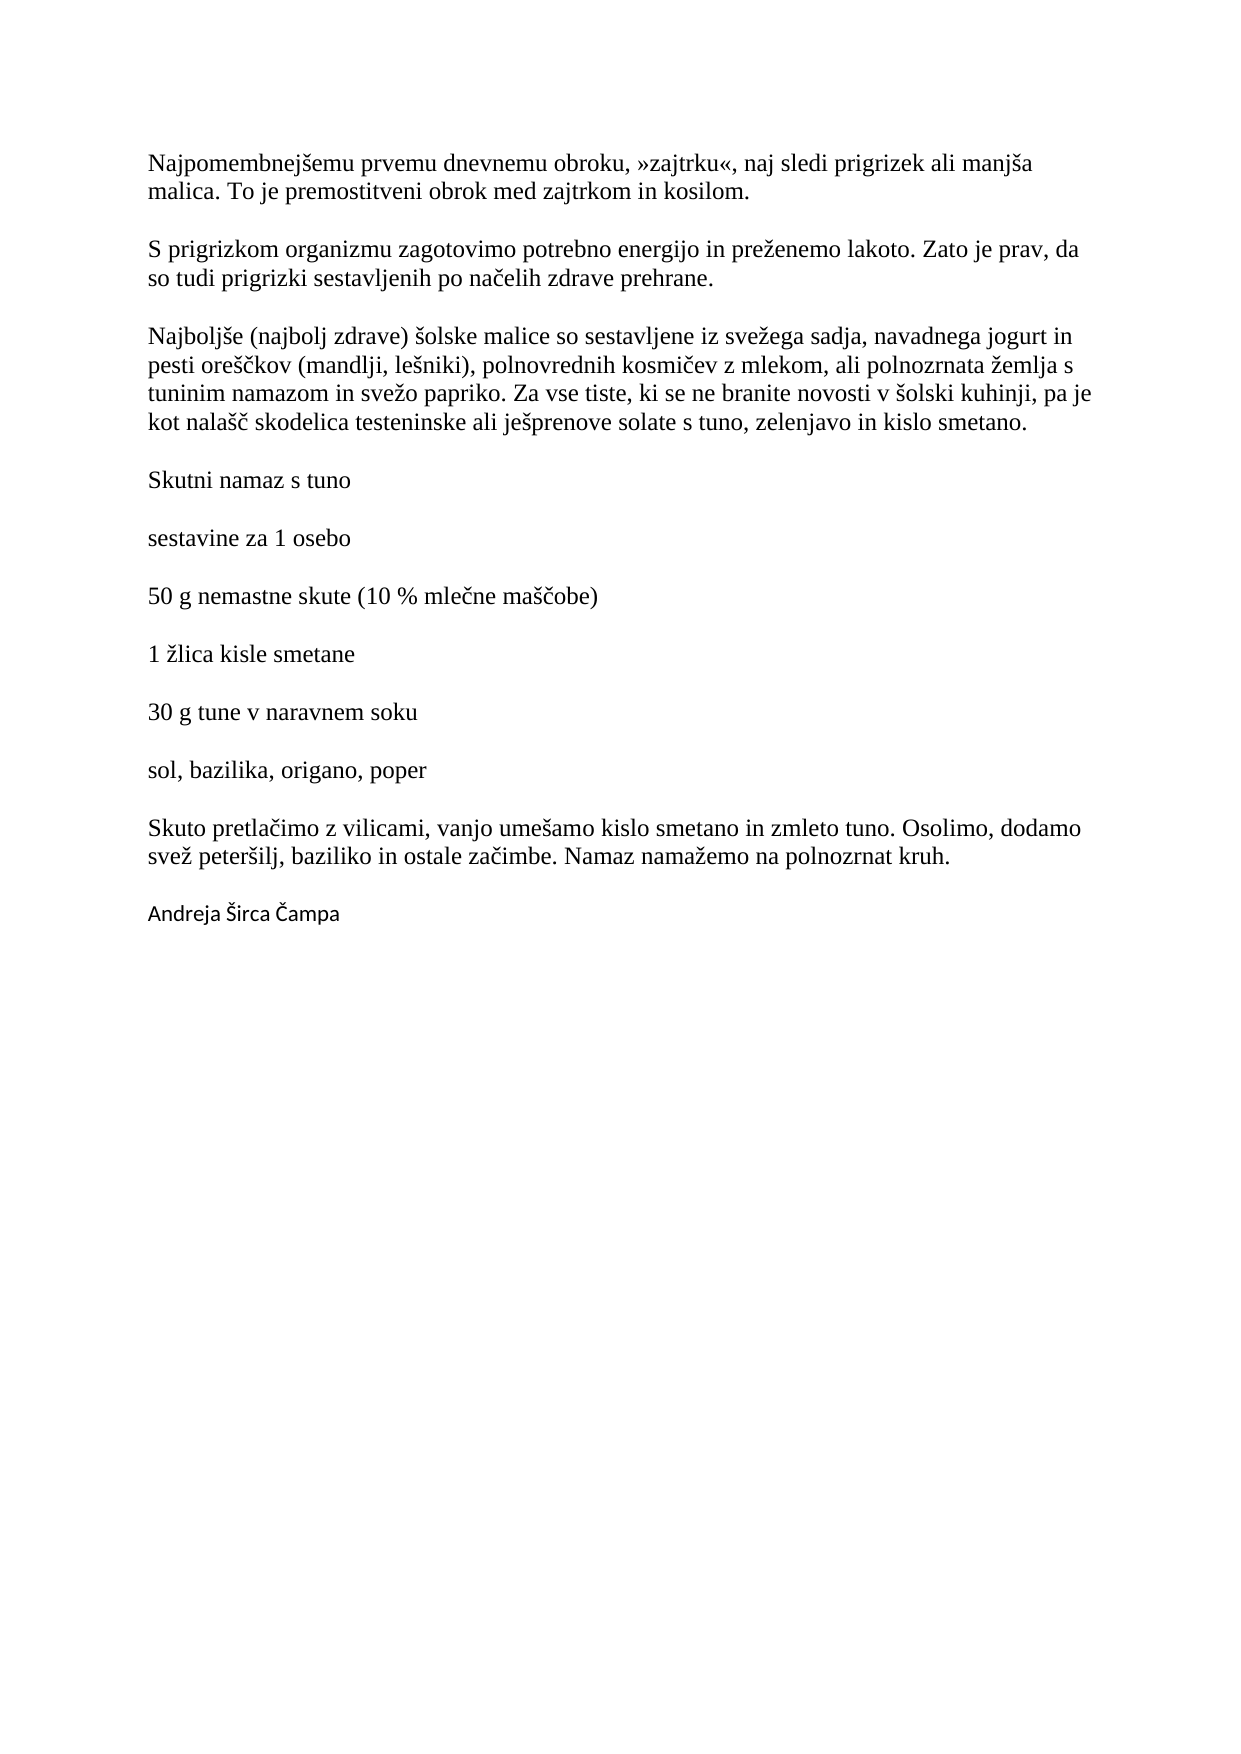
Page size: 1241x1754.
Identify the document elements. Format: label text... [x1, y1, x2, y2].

text sol, bazilika, origano, poper [148, 755, 1093, 783]
text sestavine za 1 osebo [148, 523, 1093, 552]
text Andreja Širca Čampa [148, 899, 1093, 927]
text 50 g nemastne skute (10 % mlečne maščobe) [148, 581, 1093, 610]
text S prigrizkom organizmu zagotovimo potrebno energijo in preženemo lakoto. Zato je prav, da so tudi prigrizki sestavljenih po načelih zdrave prehrane. [148, 234, 1093, 292]
text 1 žlica kisle smetane [148, 639, 1093, 668]
text Skutni namaz s tuno [148, 465, 1093, 494]
text 30 g tune v naravnem soku [148, 697, 1093, 726]
text Skuto pretlačimo z vilicami, vanjo umešamo kislo smetano in zmleto tuno. Osolimo, dodamo svež peteršilj, baziliko in ostale začimbe. Namaz namažemo na polnozrnat kruh. [148, 813, 1093, 870]
text Najpomembnejšemu prvemu dnevnemu obroku, »zajtrku«, naj sledi prigrizek ali manjša malica. To je premostitveni obrok med zajtrkom in kosilom. [148, 148, 1093, 205]
text Najboljše (najbolj zdrave) šolske malice so sestavljene iz svežega sadja, navadnega jogurt in pesti oreščkov (mandlji, lešniki), polnovrednih kosmičev z mlekom, ali polnozrnata žemlja s tuninim namazom in svežo papriko. Za vse tiste, ki se ne branite novosti v šolski kuhinji, pa je kot nalašč skodelica testeninske ali ješprenove solate s tuno, zelenjavo in kislo smetano. [148, 321, 1093, 436]
